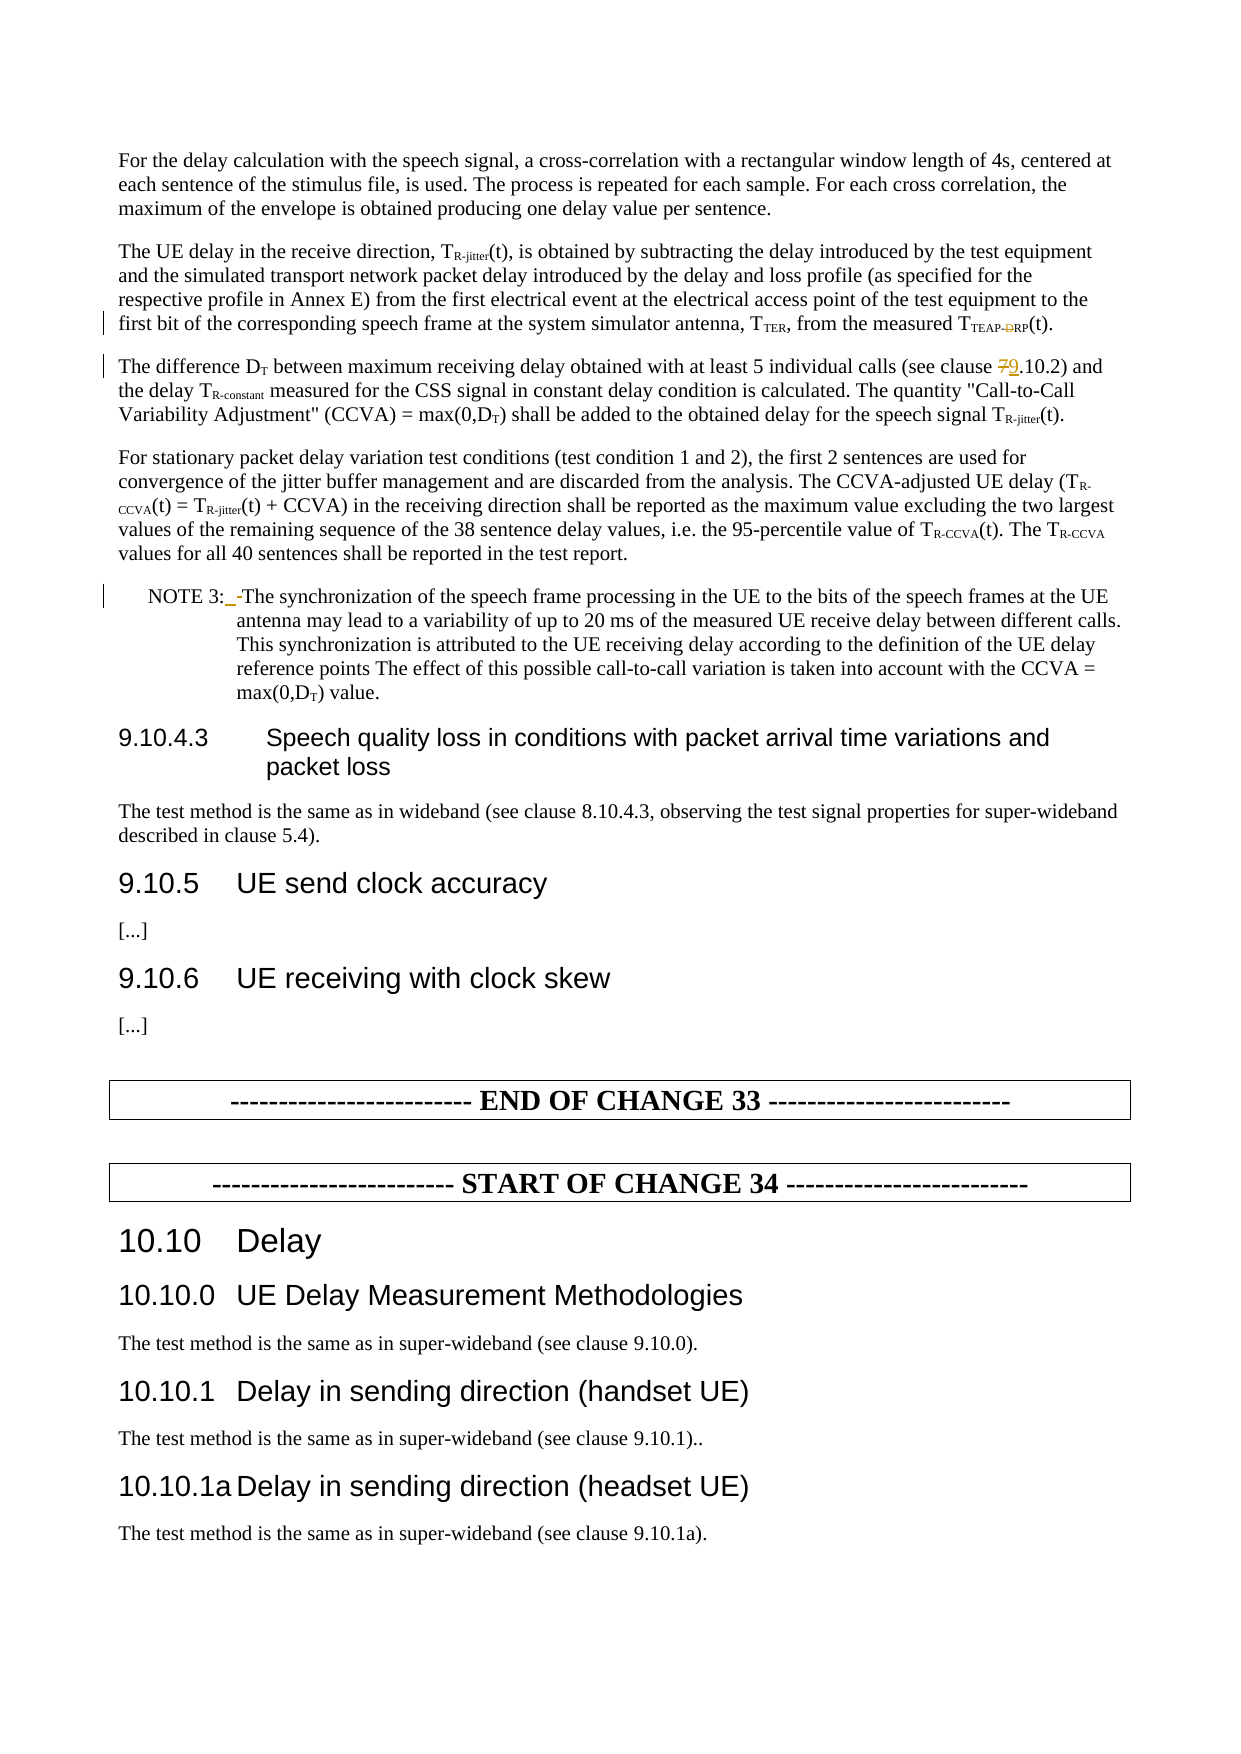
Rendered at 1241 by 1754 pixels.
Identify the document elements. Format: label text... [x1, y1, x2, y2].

text The test method is the same as in super-wideband (see clause 9.10.1).. [118, 1426, 1122, 1450]
text [...] [118, 918, 1122, 942]
text NOTE 3:The synchronization of the speech frame processing in the UE to the bits of the speech frames at the UE antenna may lead to a variability of up to 20 ms of the measured UE receive delay between different calls. This synchronization is attributed to the UE receiving delay according to the definition of the UE delay reference points The effect of this possible call-to-call variation is taken into account with the CCVA = max(0,DT) value. [148, 584, 1122, 704]
subtitle 9.10.4.3 Speech quality loss in conditions with packet arrival time variations and packet loss [118, 723, 1122, 780]
subtitle 9.10.6 UE receiving with clock skew [118, 961, 1122, 994]
subtitle 10.10 Delay [118, 1221, 1122, 1260]
list ------------------------- END OF CHANGE 33 ------------------------- [110, 1081, 1130, 1119]
text The test method is the same as in wideband (see clause 8.10.4.3, observing the test signal properties for super-wideband described in clause 5.4). [118, 799, 1122, 847]
text The test method is the same as in super-wideband (see clause 9.10.1a). [118, 1521, 1122, 1545]
text For the delay calculation with the speech signal, a cross-correlation with a rectangular window length of 4s, centered at each sentence of the stimulus file, is used. The process is repeated for each sample. For each cross correlation, the maximum of the envelope is obtained producing one delay value per sentence. [118, 148, 1122, 220]
text For stationary packet delay variation test conditions (test condition 1 and 2), the first 2 sentences are used for convergence of the jitter buffer management and are discarded from the analysis. The CCVA-adjusted UE delay (TR-CCVA(t) = TR-jitter(t) + CCVA) in the receiving direction shall be reported as the maximum value excluding the two largest values of the remaining sequence of the 38 sentence delay values, i.e. the 95-percentile value of TR-CCVA(t). The TR-CCVA values for all 40 sentences shall be reported in the test report. [118, 444, 1122, 565]
subtitle 10.10.1a Delay in sending direction (headset UE) [118, 1469, 1122, 1502]
subtitle 9.10.5 UE send clock accuracy [118, 866, 1122, 899]
subtitle 10.10.1 Delay in sending direction (handset UE) [118, 1373, 1122, 1407]
text [...] [118, 1013, 1122, 1037]
subtitle 10.10.0 UE Delay Measurement Methodologies [118, 1278, 1122, 1312]
text The difference DT between maximum receiving delay obtained with at least 5 individual calls (see clause .10.2) and the delay TR-constant measured for the CSS signal in constant delay condition is calculated. The quantity "Call-to-Call Variability Adjustment" (CCVA) = max(0,DT) shall be added to the obtained delay for the speech signal TR-jitter(t). [118, 354, 1122, 426]
list ------------------------- START OF CHANGE 34 ------------------------- [110, 1164, 1130, 1201]
text The test method is the same as in super-wideband (see clause 9.10.0). [118, 1331, 1122, 1355]
text The UE delay in the receive direction, TR-jitter(t), is obtained by subtracting the delay introduced by the test equipment and the simulated transport network packet delay introduced by the delay and loss profile (as specified for the respective profile in Annex E) from the first electrical event at the electrical access point of the test equipment to the first bit of the corresponding speech frame at the system simulator antenna, TTER, from the measured TTEAP-RP(t). [118, 239, 1122, 335]
